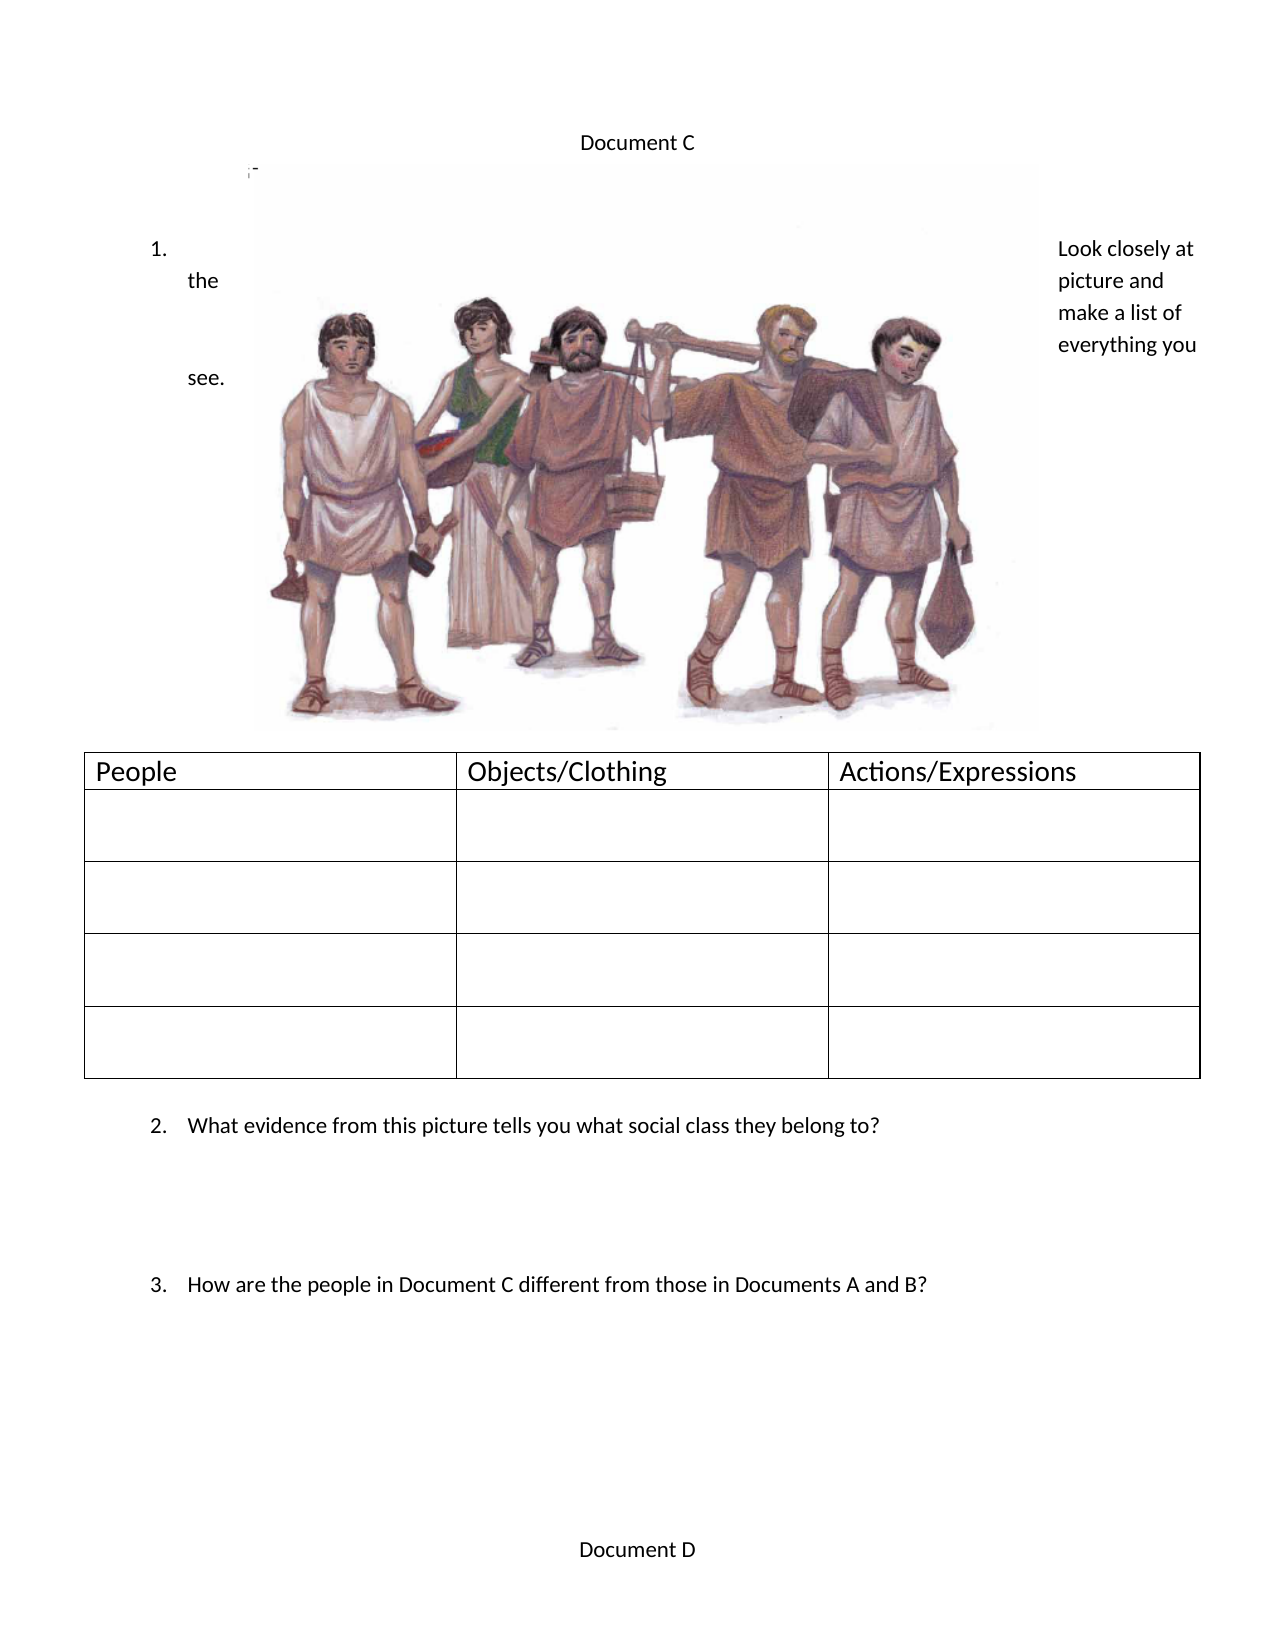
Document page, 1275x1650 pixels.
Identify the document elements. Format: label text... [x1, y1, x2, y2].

list What evidence from this picture tells you what social class they belong to? [150, 1111, 1200, 1139]
table_cell [85, 862, 456, 933]
table_header People [85, 753, 456, 789]
list Look closely at the picture and make a list of everything you see. [1039, 234, 1200, 391]
table_cell [457, 862, 828, 933]
table_cell [829, 934, 1199, 1006]
table_cell [457, 934, 828, 1006]
list Look closely at the picture and make a list of everything you see. [150, 234, 248, 391]
table_cell [85, 1007, 456, 1078]
list How are the people in Document C different from those in Documents A and B? [150, 1270, 1200, 1298]
table_cell [85, 934, 456, 1006]
text Document C [75, 128, 1200, 156]
table_cell [457, 790, 828, 861]
picture [248, 164, 1039, 751]
table_cell [829, 1007, 1199, 1078]
table_cell [85, 790, 456, 861]
table_cell [457, 1007, 828, 1078]
table_cell [829, 862, 1199, 933]
table_header Actions/Expressions [829, 753, 1199, 789]
text Document D [75, 1535, 1200, 1563]
table_header Objects/Clothing [457, 753, 828, 789]
table_cell [829, 790, 1199, 861]
